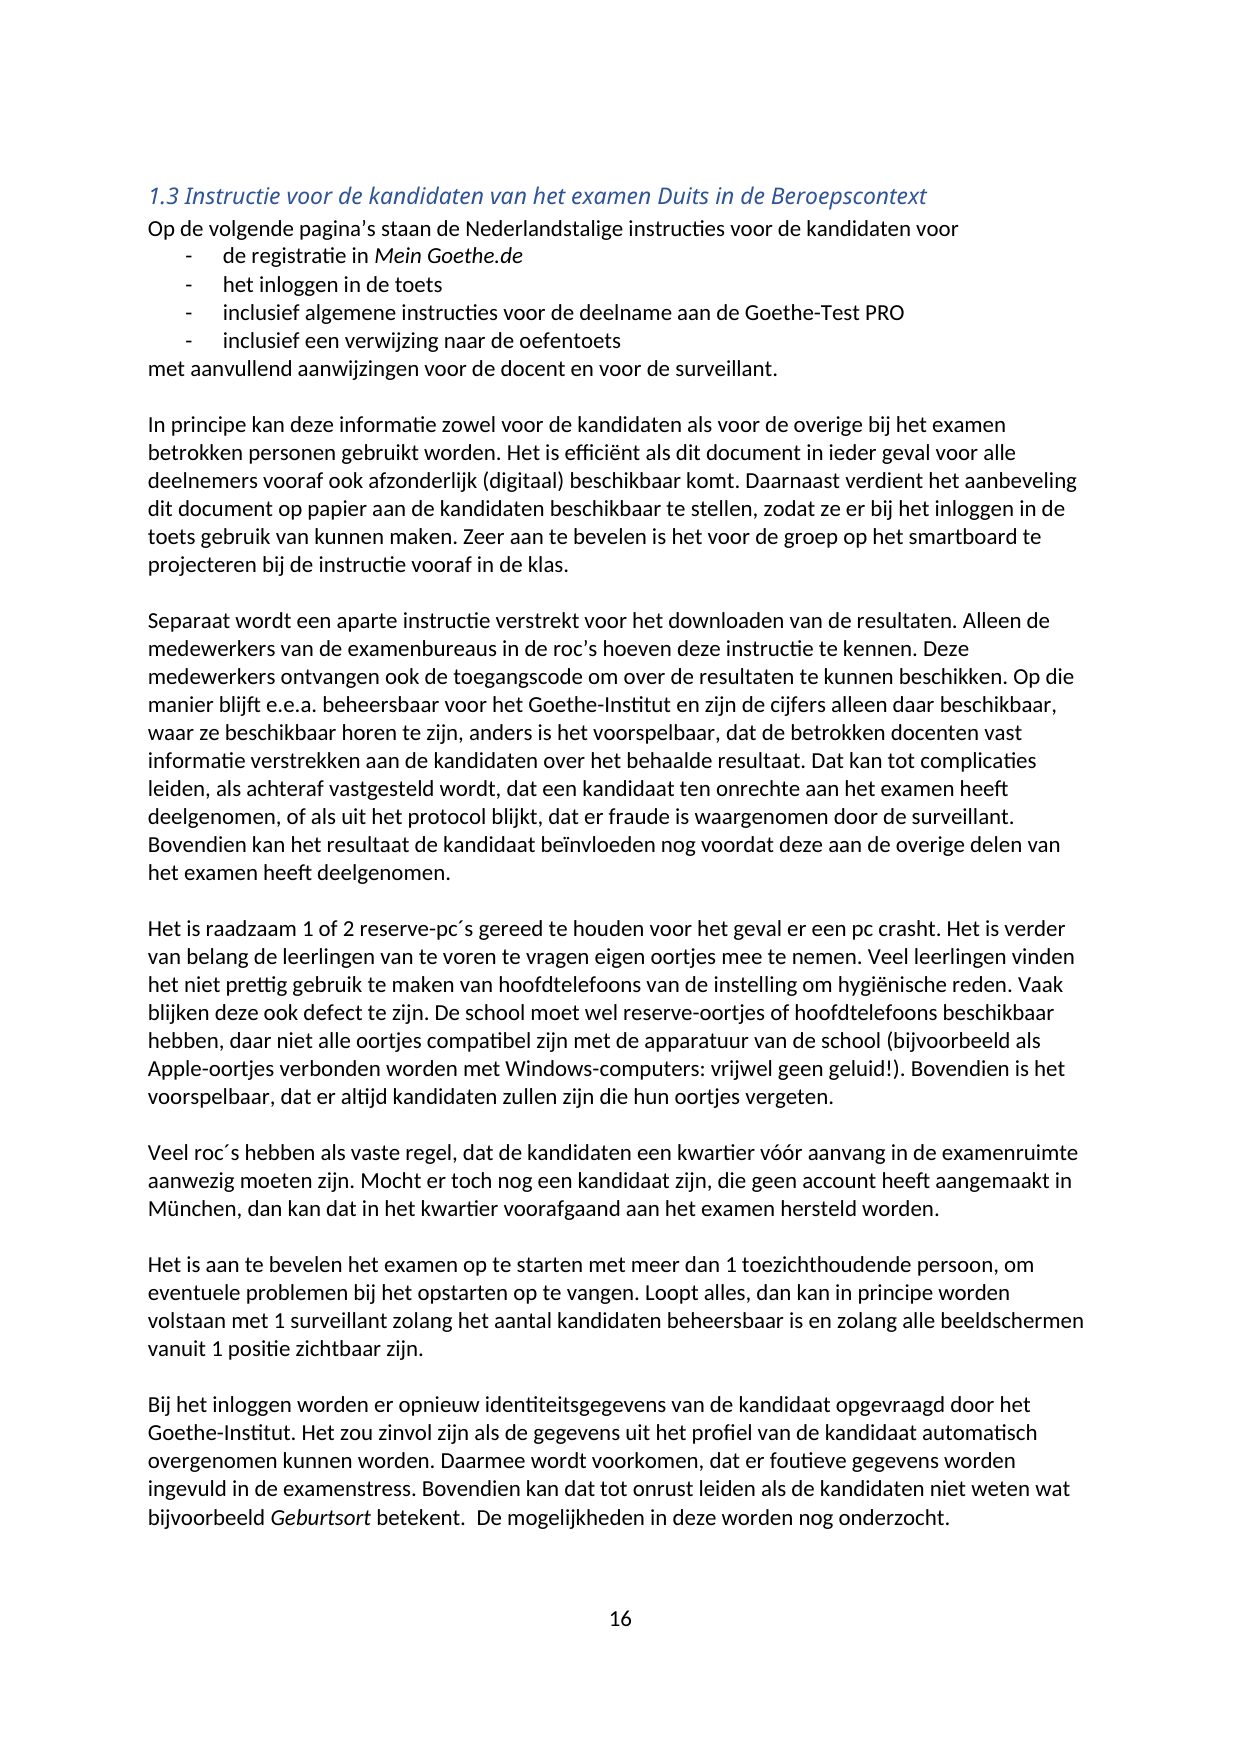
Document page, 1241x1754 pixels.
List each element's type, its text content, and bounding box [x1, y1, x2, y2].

text In principe kan deze informatie zowel voor de kandidaten als voor de overige bij het examen betrokken personen gebruikt worden. Het is efficiënt als dit document in ieder geval voor alle deelnemers vooraf ook afzonderlijk (digitaal) beschikbaar komt. Daarnaast verdient het aanbeveling dit document op papier aan de kandidaten beschikbaar te stellen, zodat ze er bij het inloggen in de toets gebruik van kunnen maken. Zeer aan te bevelen is het voor de groep op het smartboard te projecteren bij de instructie vooraf in de klas. [148, 410, 1092, 578]
text Bij het inloggen worden er opnieuw identiteitsgegevens van de kandidaat opgevraagd door het Goethe-Institut. Het zou zinvol zijn als de gegevens uit het profiel van de kandidaat automatisch overgenomen kunnen worden. Daarmee wordt voorkomen, dat er foutieve gegevens worden ingevuld in de examenstress. Bovendien kan dat tot onrust leiden als de kandidaten niet weten wat bijvoorbeeld Geburtsort betekent. De mogelijkheden in deze worden nog onderzocht. [148, 1391, 1092, 1531]
list inclusief een verwijzing naar de oefentoets [185, 326, 1092, 354]
text met aanvullend aanwijzingen voor de docent en voor de surveillant. [148, 354, 1092, 382]
list de registratie in Mein Goethe.de [185, 242, 1092, 270]
subtitle 1.3 Instructie voor de kandidaten van het examen Duits in de Beroepscontext [148, 180, 1092, 211]
list het inloggen in de toets [185, 270, 1092, 298]
text Separaat wordt een aparte instructie verstrekt voor het downloaden van de resultaten. Alleen de medewerkers van de examenbureaus in de roc’s hoeven deze instructie te kennen. Deze medewerkers ontvangen ook de toegangscode om over de resultaten te kunnen beschikken. Op die manier blijft e.e.a. beheersbaar voor het Goethe-Institut en zijn de cijfers alleen daar beschikbaar, waar ze beschikbaar horen te zijn, anders is het voorspelbaar, dat de betrokken docenten vast informatie verstrekken aan de kandidaten over het behaalde resultaat. Dat kan tot complicaties leiden, als achteraf vastgesteld wordt, dat een kandidaat ten onrechte aan het examen heeft deelgenomen, of als uit het protocol blijkt, dat er fraude is waargenomen door de surveillant. Bovendien kan het resultaat de kandidaat beïnvloeden nog voordat deze aan de overige delen van het examen heeft deelgenomen. [148, 606, 1092, 886]
text Het is aan te bevelen het examen op te starten met meer dan 1 toezichthoudende persoon, om eventuele problemen bij het opstarten op te vangen. Loopt alles, dan kan in principe worden volstaan met 1 surveillant zolang het aantal kandidaten beheersbaar is en zolang alle beeldschermen vanuit 1 positie zichtbaar zijn. [148, 1250, 1092, 1362]
text Op de volgende pagina’s staan de Nederlandstalige instructies voor de kandidaten voor [148, 214, 1092, 242]
text Het is raadzaam 1 of 2 reserve-pc´s gereed te houden voor het geval er een pc crasht. Het is verder van belang de leerlingen van te voren te vragen eigen oortjes mee te nemen. Veel leerlingen vinden het niet prettig gebruik te maken van hoofdtelefoons van de instelling om hygiënische reden. Vaak blijken deze ook defect te zijn. De school moet wel reserve-oortjes of hoofdtelefoons beschikbaar hebben, daar niet alle oortjes compatibel zijn met de apparatuur van de school (bijvoorbeeld als Apple-oortjes verbonden worden met Windows-computers: vrijwel geen geluid!). Bovendien is het voorspelbaar, dat er altijd kandidaten zullen zijn die hun oortjes vergeten. [148, 914, 1092, 1110]
text Veel roc´s hebben als vaste regel, dat de kandidaten een kwartier vóór aanvang in de examenruimte aanwezig moeten zijn. Mocht er toch nog een kandidaat zijn, die geen account heeft aangemaakt in München, dan kan dat in het kwartier voorafgaand aan het examen hersteld worden. [148, 1138, 1092, 1222]
list inclusief algemene instructies voor de deelname aan de Goethe-Test PRO [185, 298, 1092, 326]
